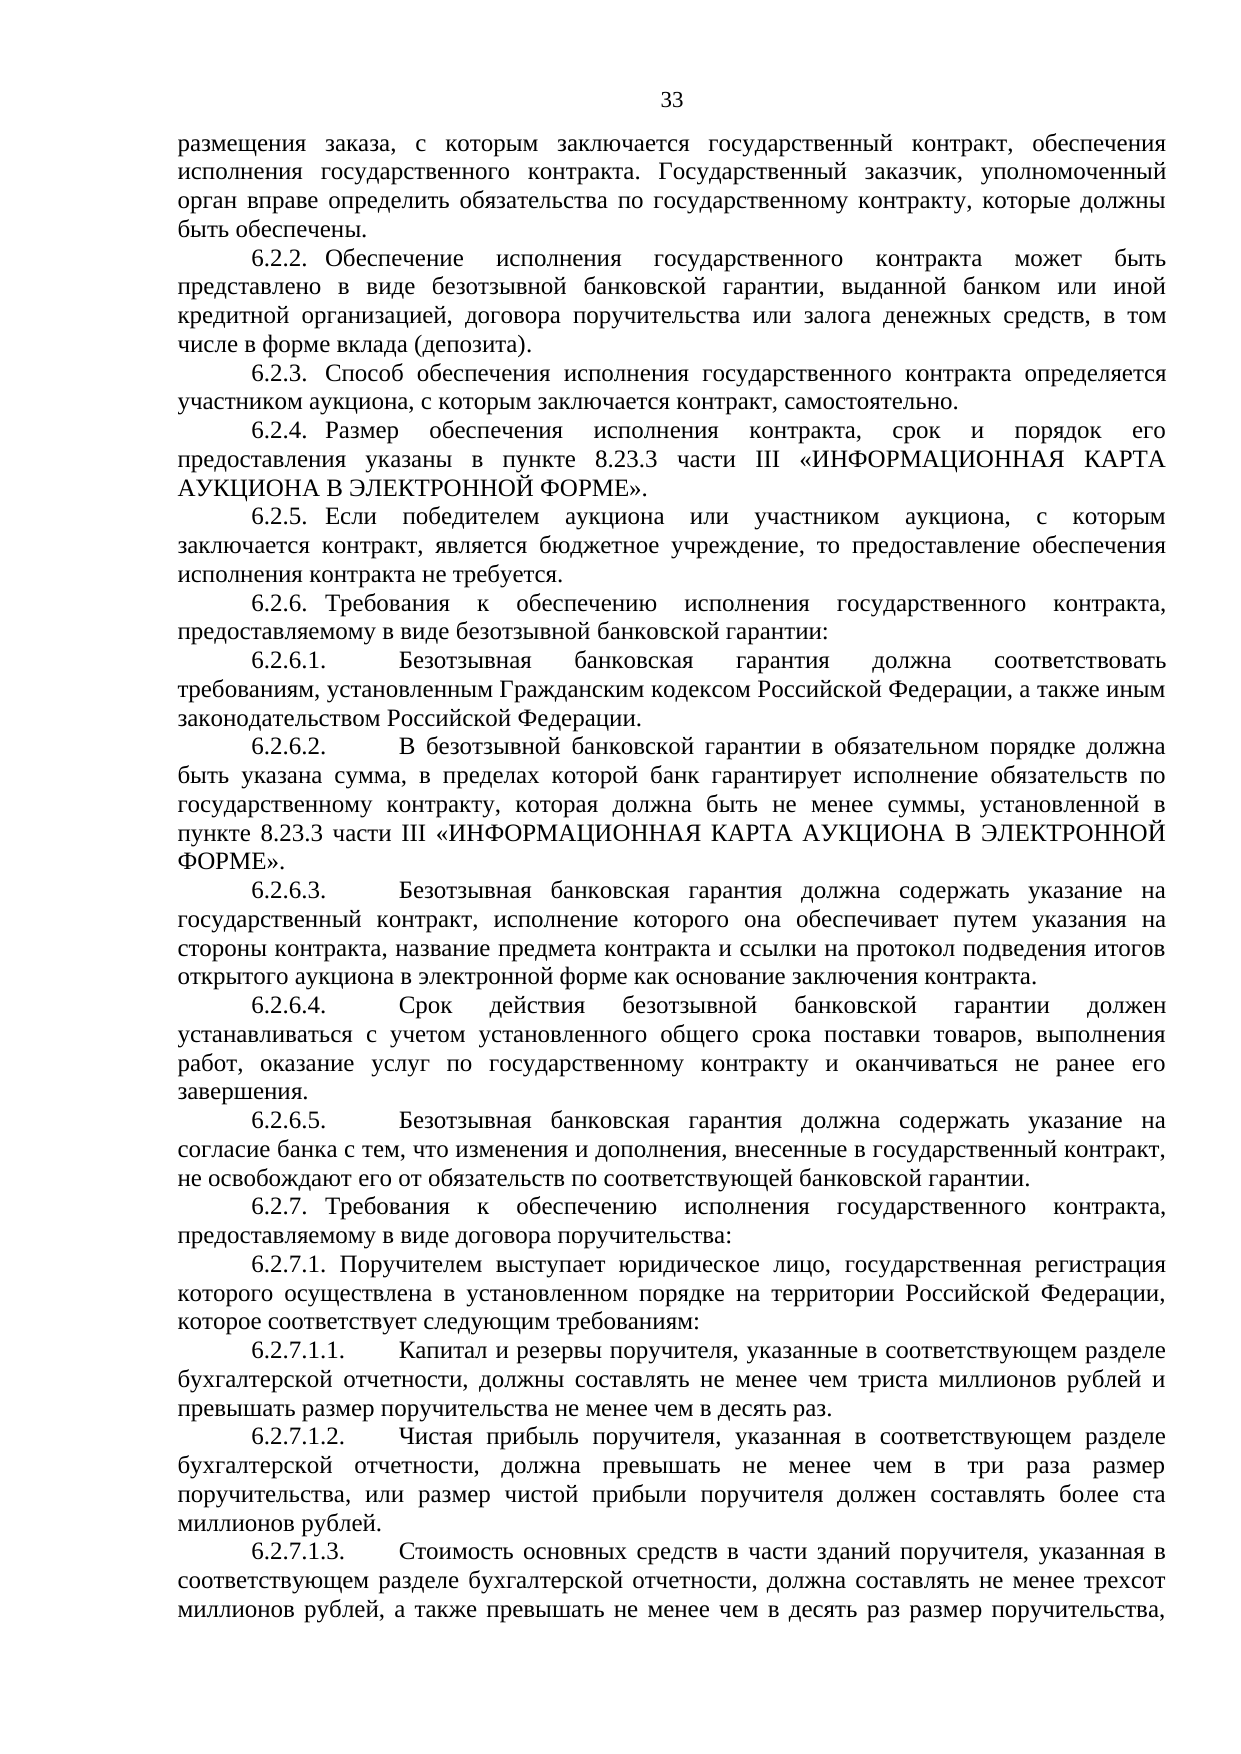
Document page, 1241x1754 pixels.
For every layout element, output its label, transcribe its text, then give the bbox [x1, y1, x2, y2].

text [177, 1536, 1167, 1623]
text 6.2.7.1. Поручителем выступает юридическое лицо, государственная регистрация которого осуществлена в установленном порядке на территории Российской Федерации, которое соответствует следующим требованиям: [177, 1249, 1167, 1335]
text 6.2.3. Способ обеспечения исполнения государственного контракта определяется участником аукциона, с которым заключается контракт, самостоятельно. [177, 358, 1167, 415]
text 6.2.6.5. Безотзывная банковская гарантия должна содержать указание на согласие банка с тем, что изменения и дополнения, внесенные в государственный контракт, не освобождают его от обязательств по соответствующей банковской гарантии. [177, 1105, 1167, 1191]
text 6.2.5. Если победителем аукциона или участником аукциона, с которым заключается контракт, является бюджетное учреждение, то предоставление обеспечения исполнения контракта не требуется. [177, 501, 1167, 588]
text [177, 128, 1167, 243]
text 6.2.7.1.1. Капитал и резервы поручителя, указанные в соответствующем разделе бухгалтерской отчетности, должны составлять не менее чем триста миллионов рублей и превышать размер поручительства не менее чем в десять раз. [177, 1335, 1167, 1421]
text 6.2.6.2. В безотзывной банковской гарантии в обязательном порядке должна быть указана сумма, в пределах которой банк гарантирует исполнение обязательств по государственному контракту, которая должна быть не менее суммы, установленной в пункте 8.23.3 части III «ИНФОРМАЦИОННАЯ КАРТА АУКЦИОНА В ЭЛЕКТРОННОЙ ФОРМЕ». [177, 731, 1167, 875]
text 6.2.7.1.2. Чистая прибыль поручителя, указанная в соответствующем разделе бухгалтерской отчетности, должна превышать не менее чем в три раза размер поручительства, или размер чистой прибыли поручителя должен составлять более ста миллионов рублей. [177, 1421, 1167, 1536]
text 6.2.6.3. Безотзывная банковская гарантия должна содержать указание на государственный контракт, исполнение которого она обеспечивает путем указания на стороны контракта, название предмета контракта и ссылки на протокол подведения итогов открытого аукциона в электронной форме как основание заключения контракта. [177, 875, 1167, 990]
text 6.2.6. Требования к обеспечению исполнения государственного контракта, предоставляемому в виде безотзывной банковской гарантии: [177, 588, 1167, 645]
text 6.2.6.4. Срок действия безотзывной банковской гарантии должен устанавливаться с учетом установленного общего срока поставки товаров, выполнения работ, оказание услуг по государственному контракту и оканчиваться не ранее его завершения. [177, 990, 1167, 1105]
text 6.2.4. Размер обеспечения исполнения контракта, срок и порядок его предоставления указаны в пункте 8.23.3 части III «ИНФОРМАЦИОННАЯ КАРТА АУКЦИОНА В ЭЛЕКТРОННОЙ ФОРМЕ». [177, 415, 1167, 501]
text 6.2.7. Требования к обеспечению исполнения государственного контракта, предоставляемому в виде договора поручительства: [177, 1191, 1167, 1249]
text 6.2.2. Обеспечение исполнения государственного контракта может быть представлено в виде безотзывной банковской гарантии, выданной банком или иной кредитной организацией, договора поручительства или залога денежных средств, в том числе в форме вклада (депозита). [177, 243, 1167, 358]
text 6.2.6.1. Безотзывная банковская гарантия должна соответствовать требованиям, установленным Гражданским кодексом Российской Федерации, а также иным законодательством Российской Федерации. [177, 645, 1167, 731]
